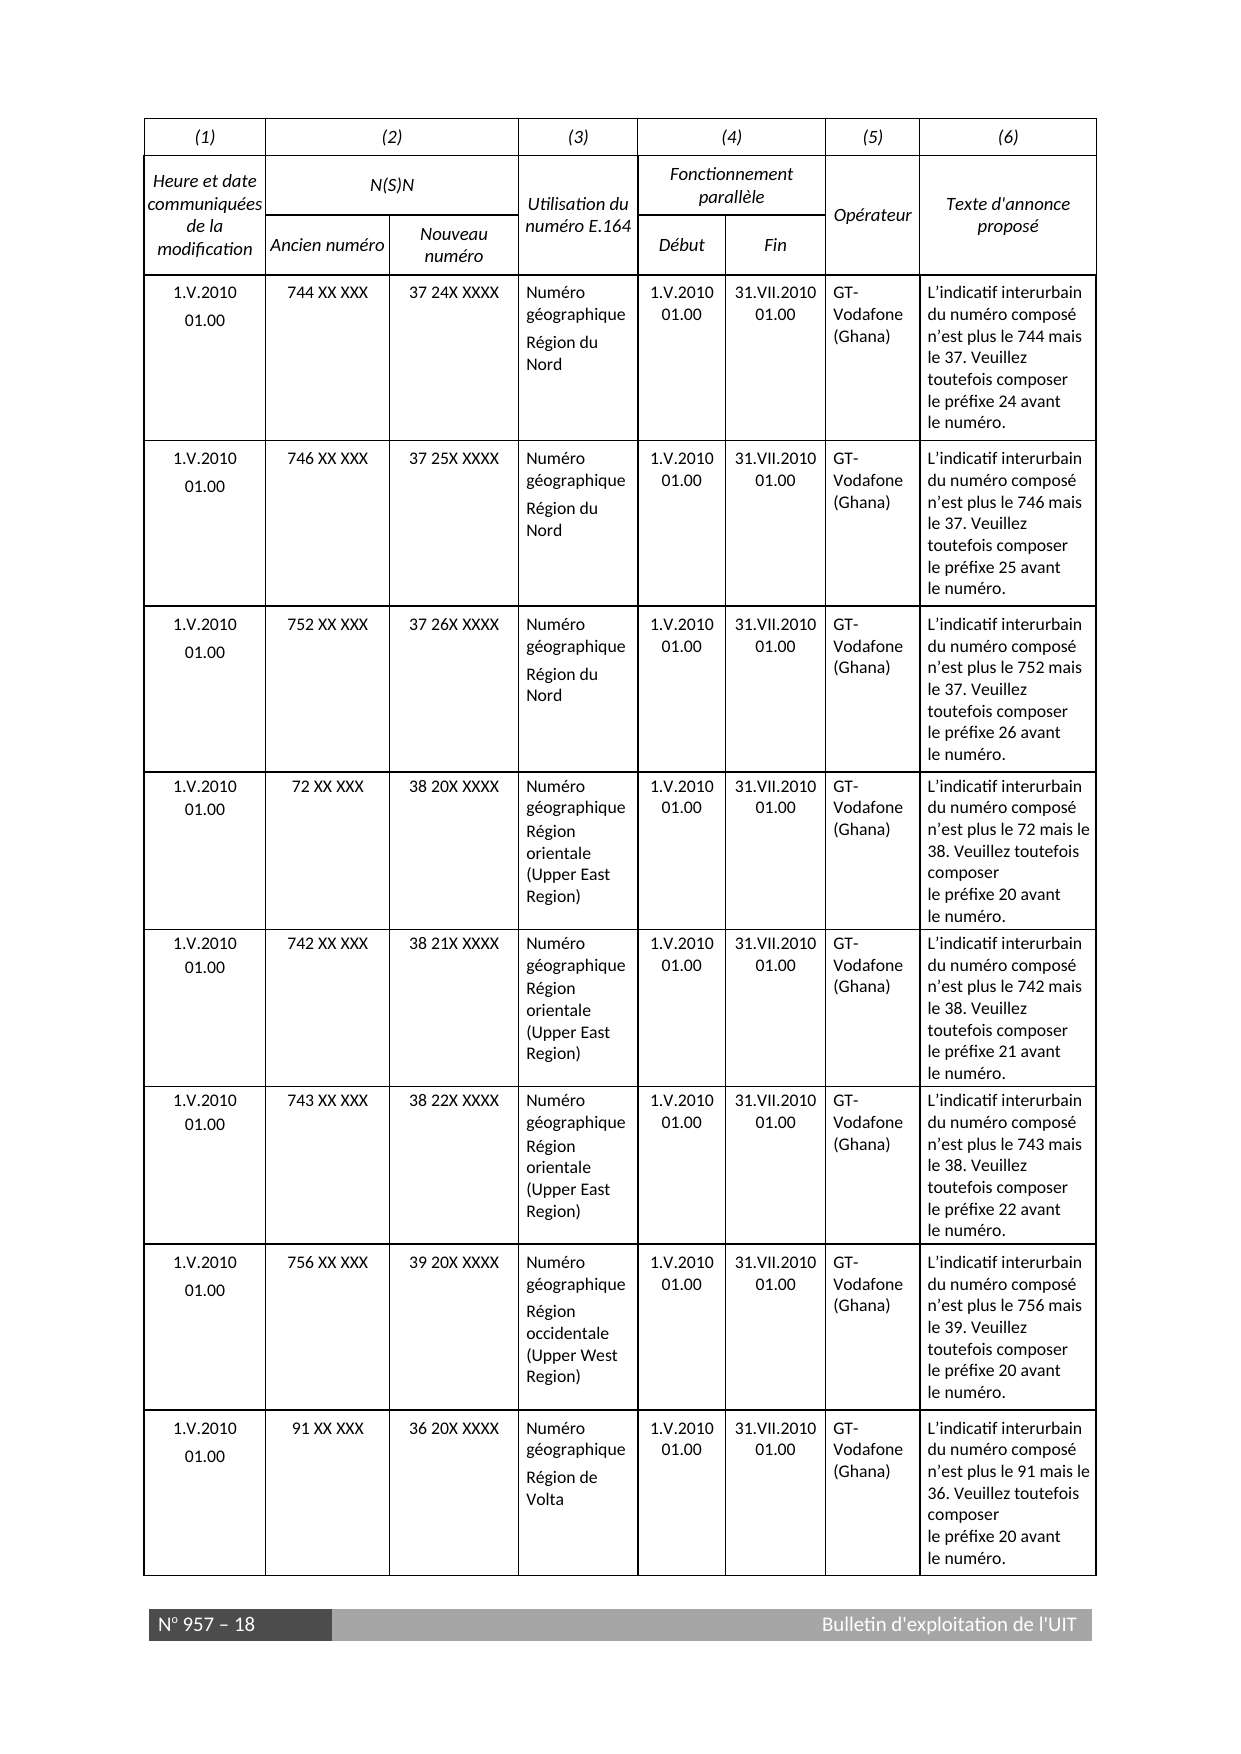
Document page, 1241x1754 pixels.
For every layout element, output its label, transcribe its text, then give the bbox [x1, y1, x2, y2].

table_cell Numéro géographique Région occidentale (Upper West Region) [519, 1245, 637, 1409]
table_header (1) [145, 119, 265, 154]
table_cell L’indicatif interurbain du numéro composé n’est plus le 746 mais le 37. Veuillez toutefois composer le préfixe 25 avant le numéro. [921, 441, 1095, 605]
table_header (3) [519, 119, 637, 154]
table_cell 31.VII.2010 01.00 [726, 276, 825, 439]
table_cell Numéro géographique Région orientale (Upper East Region) [519, 773, 637, 928]
table_cell 1.V.2010 01.00 [145, 607, 265, 771]
table_cell 743 XX XXX [266, 1087, 389, 1243]
table_cell 31.VII.2010 01.00 [726, 773, 825, 928]
table_cell 38 22X XXXX [390, 1087, 518, 1243]
table_cell Numéro géographique Région du Nord [519, 441, 637, 605]
table_cell Fin [726, 216, 825, 274]
table_cell 1.V.2010 01.00 [145, 441, 265, 605]
table_cell 1.V.2010 01.00 [639, 1245, 725, 1409]
table_cell GT-Vodafone (Ghana) [826, 773, 919, 928]
table_cell Numéro géographique Région orientale (Upper East Region) [519, 930, 637, 1086]
table_cell 752 XX XXX [266, 607, 389, 771]
table_cell L’indicatif interurbain du numéro composé n’est plus le 752 mais le 37. Veuillez toutefois composer le préfixe 26 avant le numéro. [921, 607, 1095, 771]
table_cell 1.V.2010 01.00 [639, 441, 725, 605]
table_cell GT-Vodafone (Ghana) [826, 1087, 919, 1243]
table_cell Opérateur [826, 156, 919, 274]
table_cell Utilisation du numéro E.164 [519, 156, 637, 274]
table_cell 31.VII.2010 01.00 [726, 1087, 825, 1243]
table_cell 744 XX XXX [266, 276, 389, 439]
table_cell 1.V.2010 01.00 [639, 773, 725, 928]
table_cell 1.V.2010 01.00 [639, 1411, 725, 1575]
table_cell Heure et date communiquées de la modification [145, 156, 265, 274]
table_cell 37 26X XXXX [390, 607, 518, 771]
table_cell 1.V.2010 01.00 [639, 276, 725, 439]
table_cell 31.VII.2010 01.00 [726, 930, 825, 1086]
table_cell 91 XX XXX [266, 1411, 389, 1575]
table_cell 31.VII.2010 01.00 [726, 607, 825, 771]
table_cell 1.V.2010 01.00 [639, 930, 725, 1086]
table_cell 1.V.2010 01.00 [639, 607, 725, 771]
table_cell 31.VII.2010 01.00 [726, 441, 825, 605]
table_header (6) [920, 119, 1096, 154]
table_cell GT-Vodafone (Ghana) [826, 276, 919, 439]
table_cell Début [639, 216, 725, 274]
table_cell L’indicatif interurbain du numéro composé n’est plus le 72 mais le 38. Veuillez toutefois composer le préfixe 20 avant le numéro. [921, 773, 1095, 928]
table_cell L’indicatif interurbain du numéro composé n’est plus le 743 mais le 38. Veuillez toutefois composer le préfixe 22 avant le numéro. [921, 1087, 1095, 1243]
table_cell Ancien numéro [266, 216, 389, 274]
table_cell GT-Vodafone (Ghana) [826, 607, 919, 771]
table_cell 38 20X XXXX [390, 773, 518, 928]
table_cell 31.VII.2010 01.00 [726, 1245, 825, 1409]
table_header (4) [638, 119, 825, 154]
table_header (5) [826, 119, 919, 154]
table_cell 39 20X XXXX [390, 1245, 518, 1409]
table_cell Texte d'annonce proposé [920, 156, 1096, 274]
table_cell N(S)N [266, 156, 518, 214]
table_header (2) [266, 119, 518, 154]
table_cell 1.V.2010 01.00 [145, 276, 265, 439]
table_cell GT-Vodafone (Ghana) [826, 441, 919, 605]
table_cell Numéro géographique Région orientale (Upper East Region) [519, 1087, 637, 1243]
table_cell 756 XX XXX [266, 1245, 389, 1409]
table_cell L’indicatif interurbain du numéro composé n’est plus le 91 mais le 36. Veuillez toutefois composer le préfixe 20 avant le numéro. [921, 1411, 1095, 1575]
table_cell L’indicatif interurbain du numéro composé n’est plus le 742 mais le 38. Veuillez toutefois composer le préfixe 21 avant le numéro. [921, 930, 1095, 1086]
table_cell 36 20X XXXX [390, 1411, 518, 1575]
table_cell Fonctionnement parallèle [639, 156, 825, 214]
table_cell GT-Vodafone (Ghana) [826, 1411, 919, 1575]
table_cell 1.V.2010 01.00 [145, 773, 265, 928]
table_cell Nouveau numéro [390, 216, 518, 274]
table_cell GT-Vodafone (Ghana) [826, 1245, 919, 1409]
table_cell 1.V.2010 01.00 [145, 1411, 265, 1575]
table_cell Numéro géographique Région de Volta [519, 1411, 637, 1575]
table_cell GT-Vodafone (Ghana) [826, 930, 919, 1086]
table_cell L’indicatif interurbain du numéro composé n’est plus le 744 mais le 37. Veuillez toutefois composer le préfixe 24 avant le numéro. [921, 276, 1095, 439]
table_cell 37 25X XXXX [390, 441, 518, 605]
table_cell Numéro géographique Région du Nord [519, 276, 637, 439]
table_cell 1.V.2010 01.00 [145, 1087, 265, 1243]
table_cell 72 XX XXX [266, 773, 389, 928]
table_cell 742 XX XXX [266, 930, 389, 1086]
table_cell Numéro géographique Région du Nord [519, 607, 637, 771]
table_cell 1.V.2010 01.00 [145, 1245, 265, 1409]
table_cell 746 XX XXX [266, 441, 389, 605]
table_cell 31.VII.2010 01.00 [726, 1411, 825, 1575]
table_cell 38 21X XXXX [390, 930, 518, 1086]
table_cell 1.V.2010 01.00 [639, 1087, 725, 1243]
table_cell 37 24X XXXX [390, 276, 518, 439]
table_cell 1.V.2010 01.00 [145, 930, 265, 1086]
table_cell L’indicatif interurbain du numéro composé n’est plus le 756 mais le 39. Veuillez toutefois composer le préfixe 20 avant le numéro. [921, 1245, 1095, 1409]
